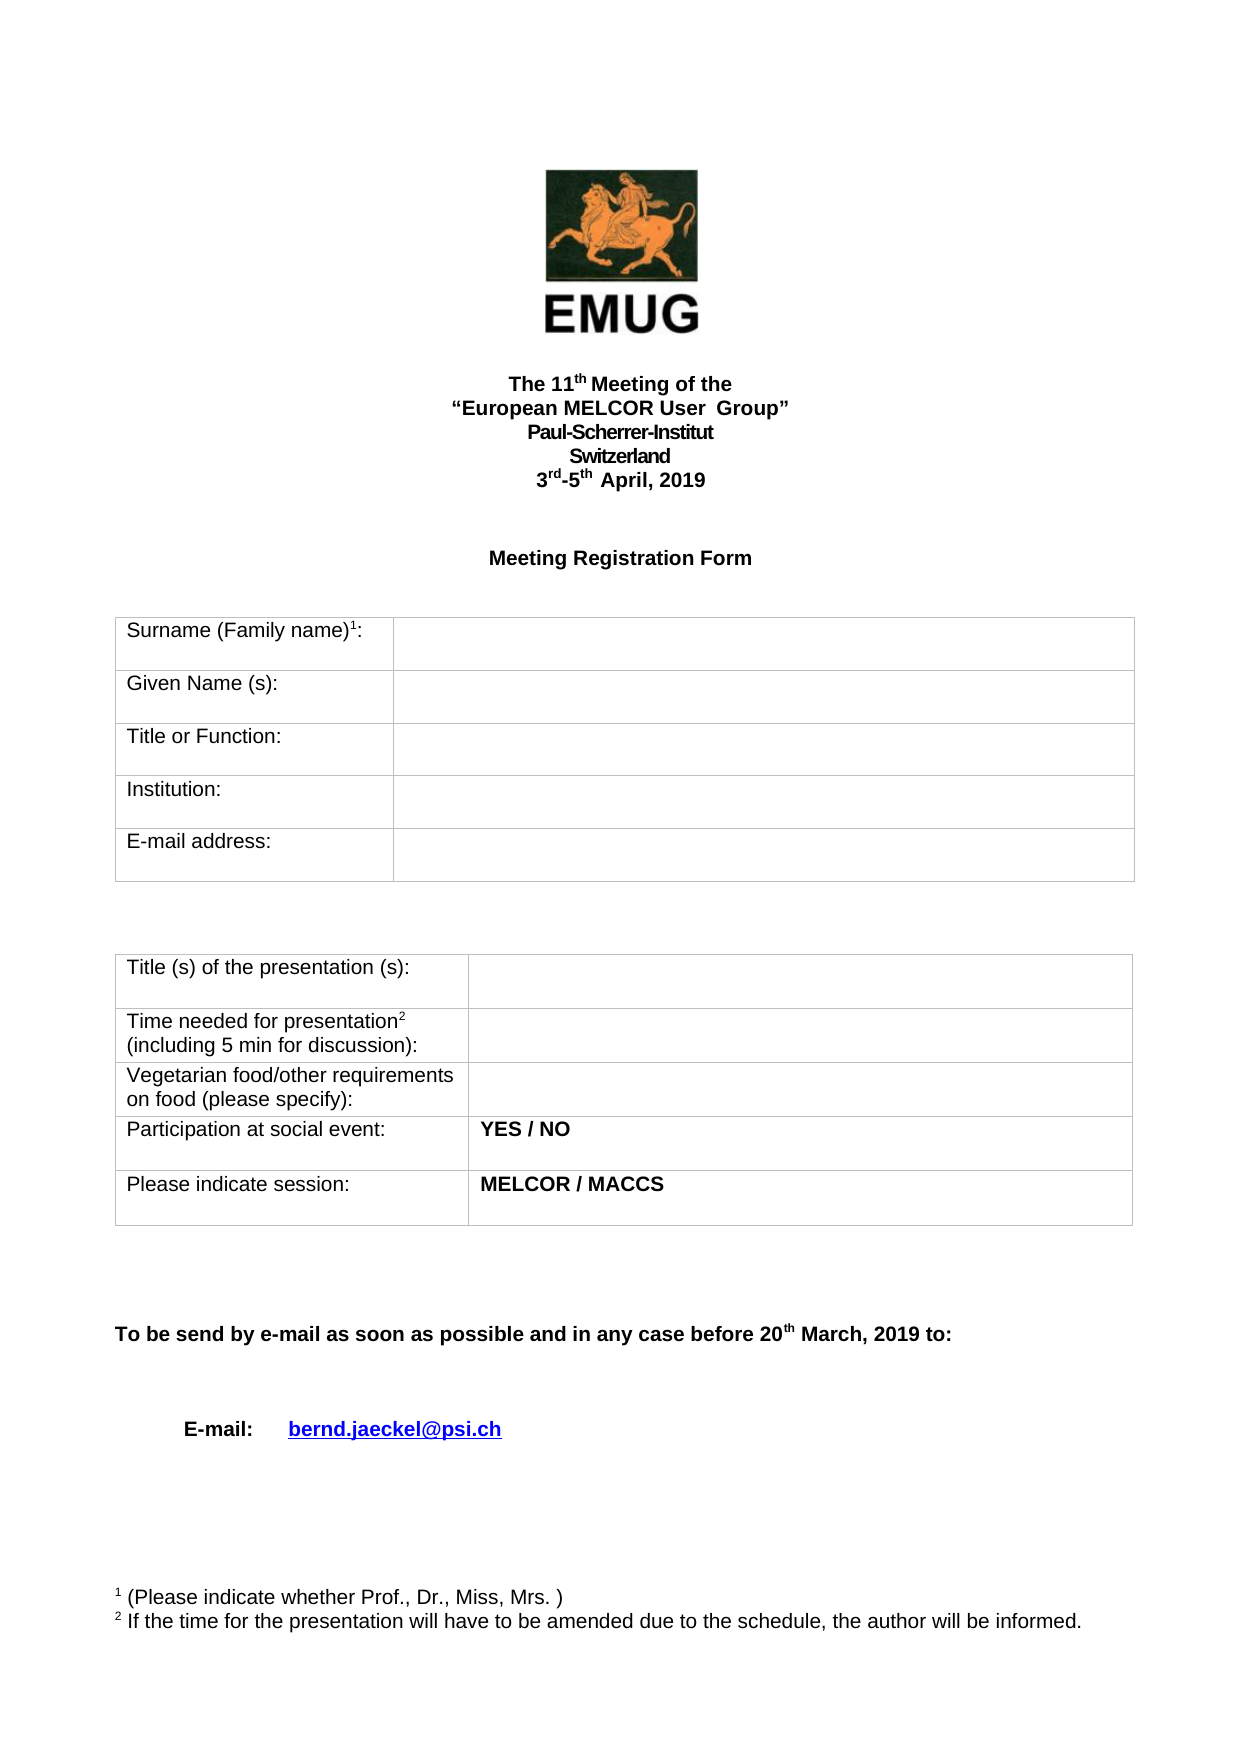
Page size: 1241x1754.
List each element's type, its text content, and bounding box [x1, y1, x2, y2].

text Switzerland [258, 444, 984, 468]
table_cell Institution: [116, 776, 393, 828]
picture [545, 169, 699, 335]
table_cell [469, 1009, 1132, 1062]
table_cell [394, 724, 1134, 775]
table_cell Title or Function: [116, 724, 393, 775]
text 2 If the time for the presentation will have to be amended due to the schedule, the author will be informed. [114, 1609, 1130, 1633]
table_cell YES / NO [469, 1117, 1132, 1170]
table_cell [394, 829, 1134, 881]
table_header Surname (Family name)1: [116, 618, 393, 670]
table_cell E-mail address: [116, 829, 393, 881]
table_header [469, 955, 1132, 1008]
text Paul-Scherrer-Institut [258, 420, 984, 444]
text The 11th Meeting of the “European MELCOR User Group” [450, 371, 790, 420]
subtitle Meeting Registration Form [257, 545, 984, 569]
table_cell Vegetarian food/other requirements on food (please specify): [116, 1063, 468, 1116]
text To be send by e-mail as soon as possible and in any case before 20th March, 2019 to: [114, 1321, 1130, 1345]
text 1 (Please indicate whether Prof., Dr., Miss, Mrs. ) [114, 1585, 1130, 1609]
table_cell Please indicate session: [116, 1171, 468, 1224]
table_header Title (s) of the presentation (s): [116, 955, 468, 1008]
table_cell Time needed for presentation2 (including 5 min for discussion): [116, 1009, 468, 1062]
text E-mail: bernd.jaeckel@psi.ch [114, 1417, 1130, 1441]
table_cell MELCOR / MACCS [469, 1171, 1132, 1224]
table_cell [394, 776, 1134, 828]
text 3rd-5th April, 2019 [258, 468, 984, 492]
table_cell [469, 1063, 1132, 1116]
table_cell [394, 671, 1134, 723]
table_header [394, 618, 1134, 670]
table_cell Participation at social event: [116, 1117, 468, 1170]
table_cell Given Name (s): [116, 671, 393, 723]
